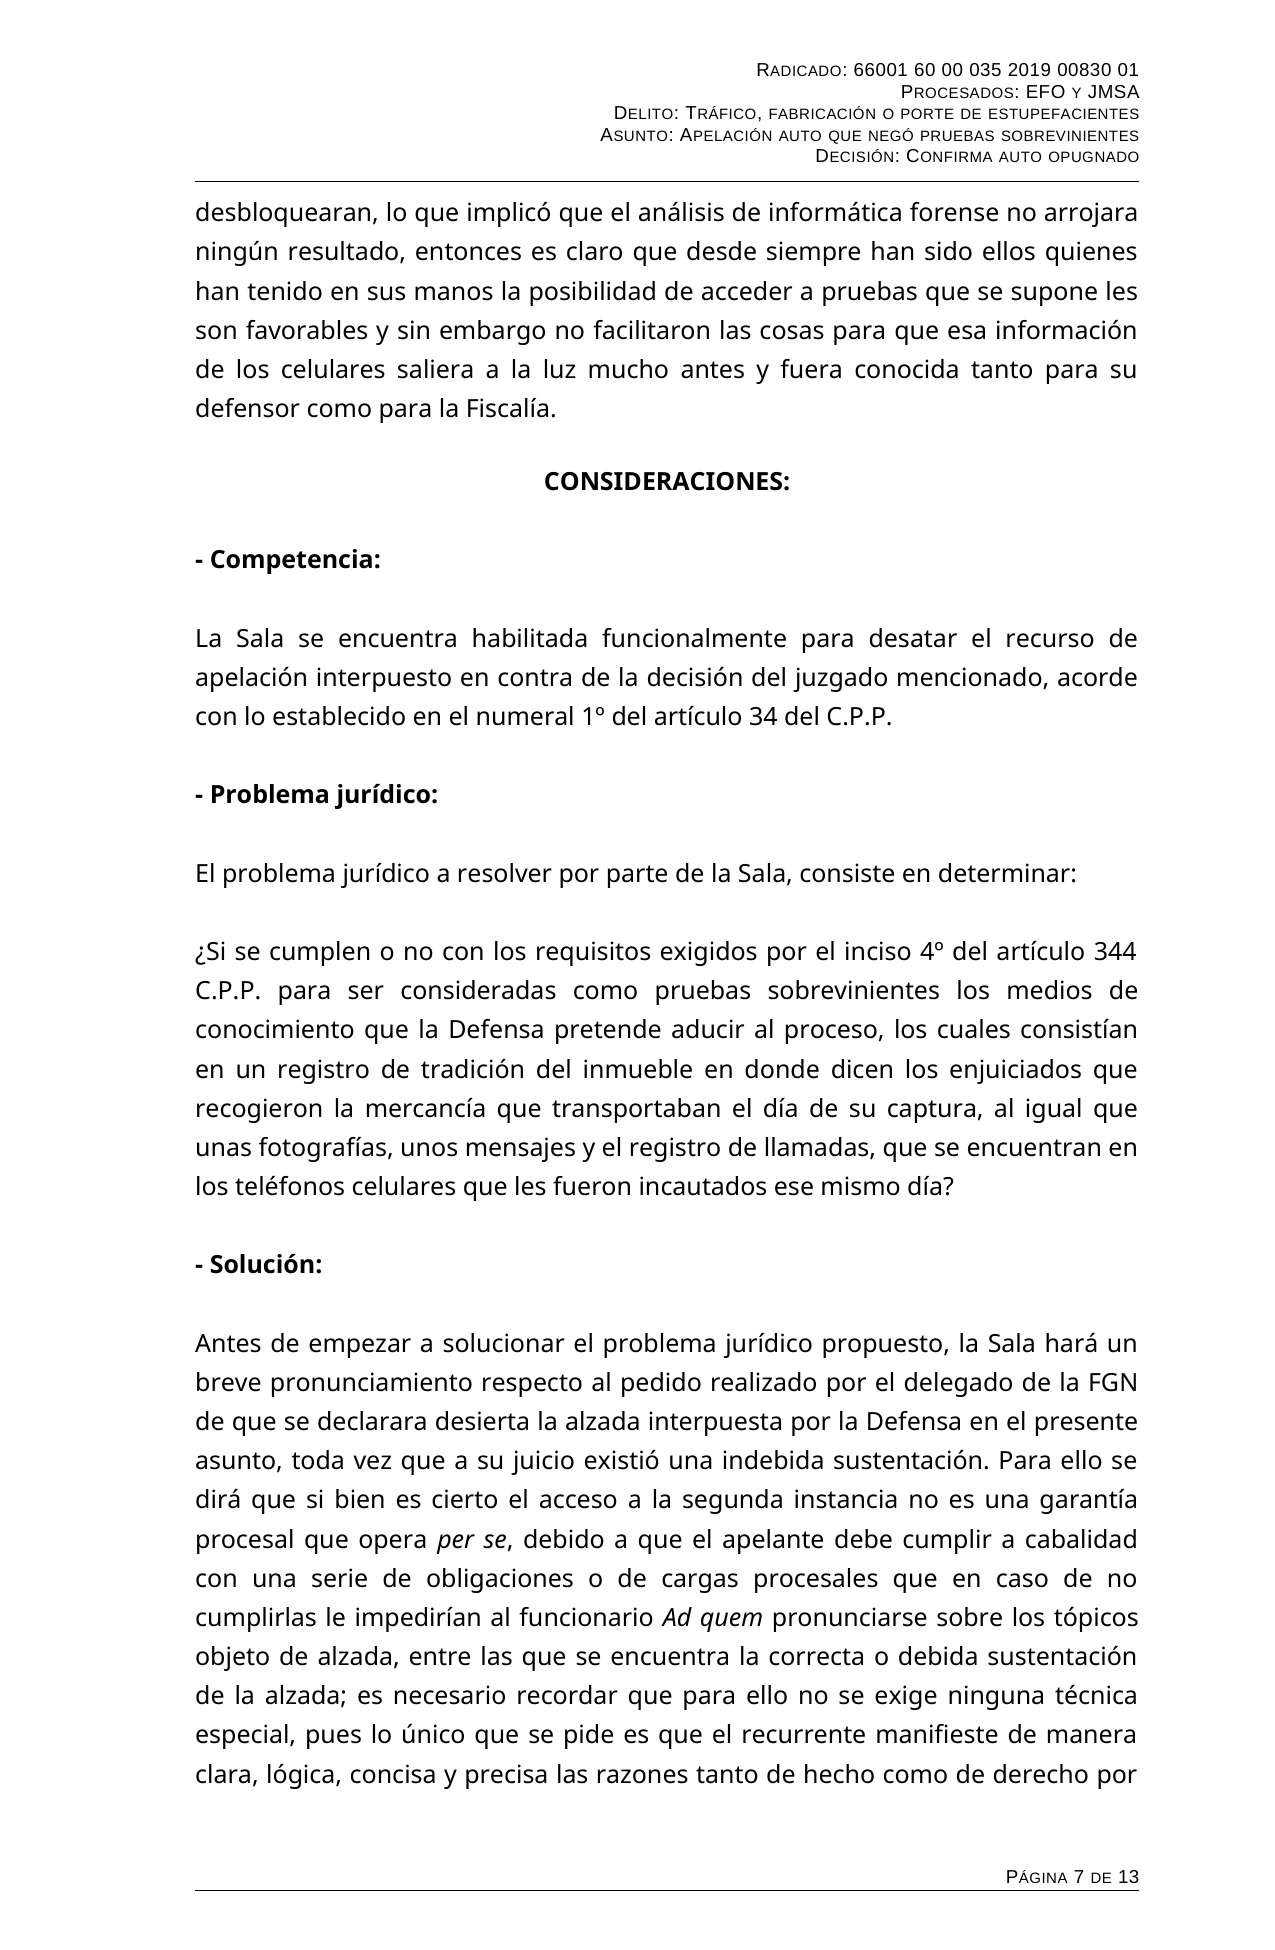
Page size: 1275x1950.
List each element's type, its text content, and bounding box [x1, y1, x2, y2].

text CONSIDERACIONES: [195, 464, 1139, 498]
text ¿Si se cumplen o no con los requisitos exigidos por el inciso 4º del artículo 344 C.P.P. para ser consideradas como pruebas sobrevinientes los medios de conocimiento que la Defensa pretende aducir al proceso, los cuales consistían en un registro de tradición del inmueble en donde dicen los enjuiciados que recogieron la mercancía que transportaban el día de su captura, al igual que unas fotografías, unos mensajes y el registro de llamadas, que se encuentran en los teléfonos celulares que les fueron incautados ese mismo día? [195, 934, 1139, 1203]
text - Problema jurídico: [195, 777, 1139, 811]
text - Competencia: [195, 542, 1139, 576]
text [195, 1325, 1139, 1790]
text - Solución: [195, 1247, 1139, 1281]
text El problema jurídico a resolver por parte de la Sala, consiste en determinar: [195, 855, 1139, 889]
text La Sala se encuentra habilitada funcionalmente para desatar el recurso de apelación interpuesto en contra de la decisión del juzgado mencionado, acorde con lo establecido en el numeral 1º del artículo 34 del C.P.P. [195, 620, 1139, 733]
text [195, 195, 1139, 425]
